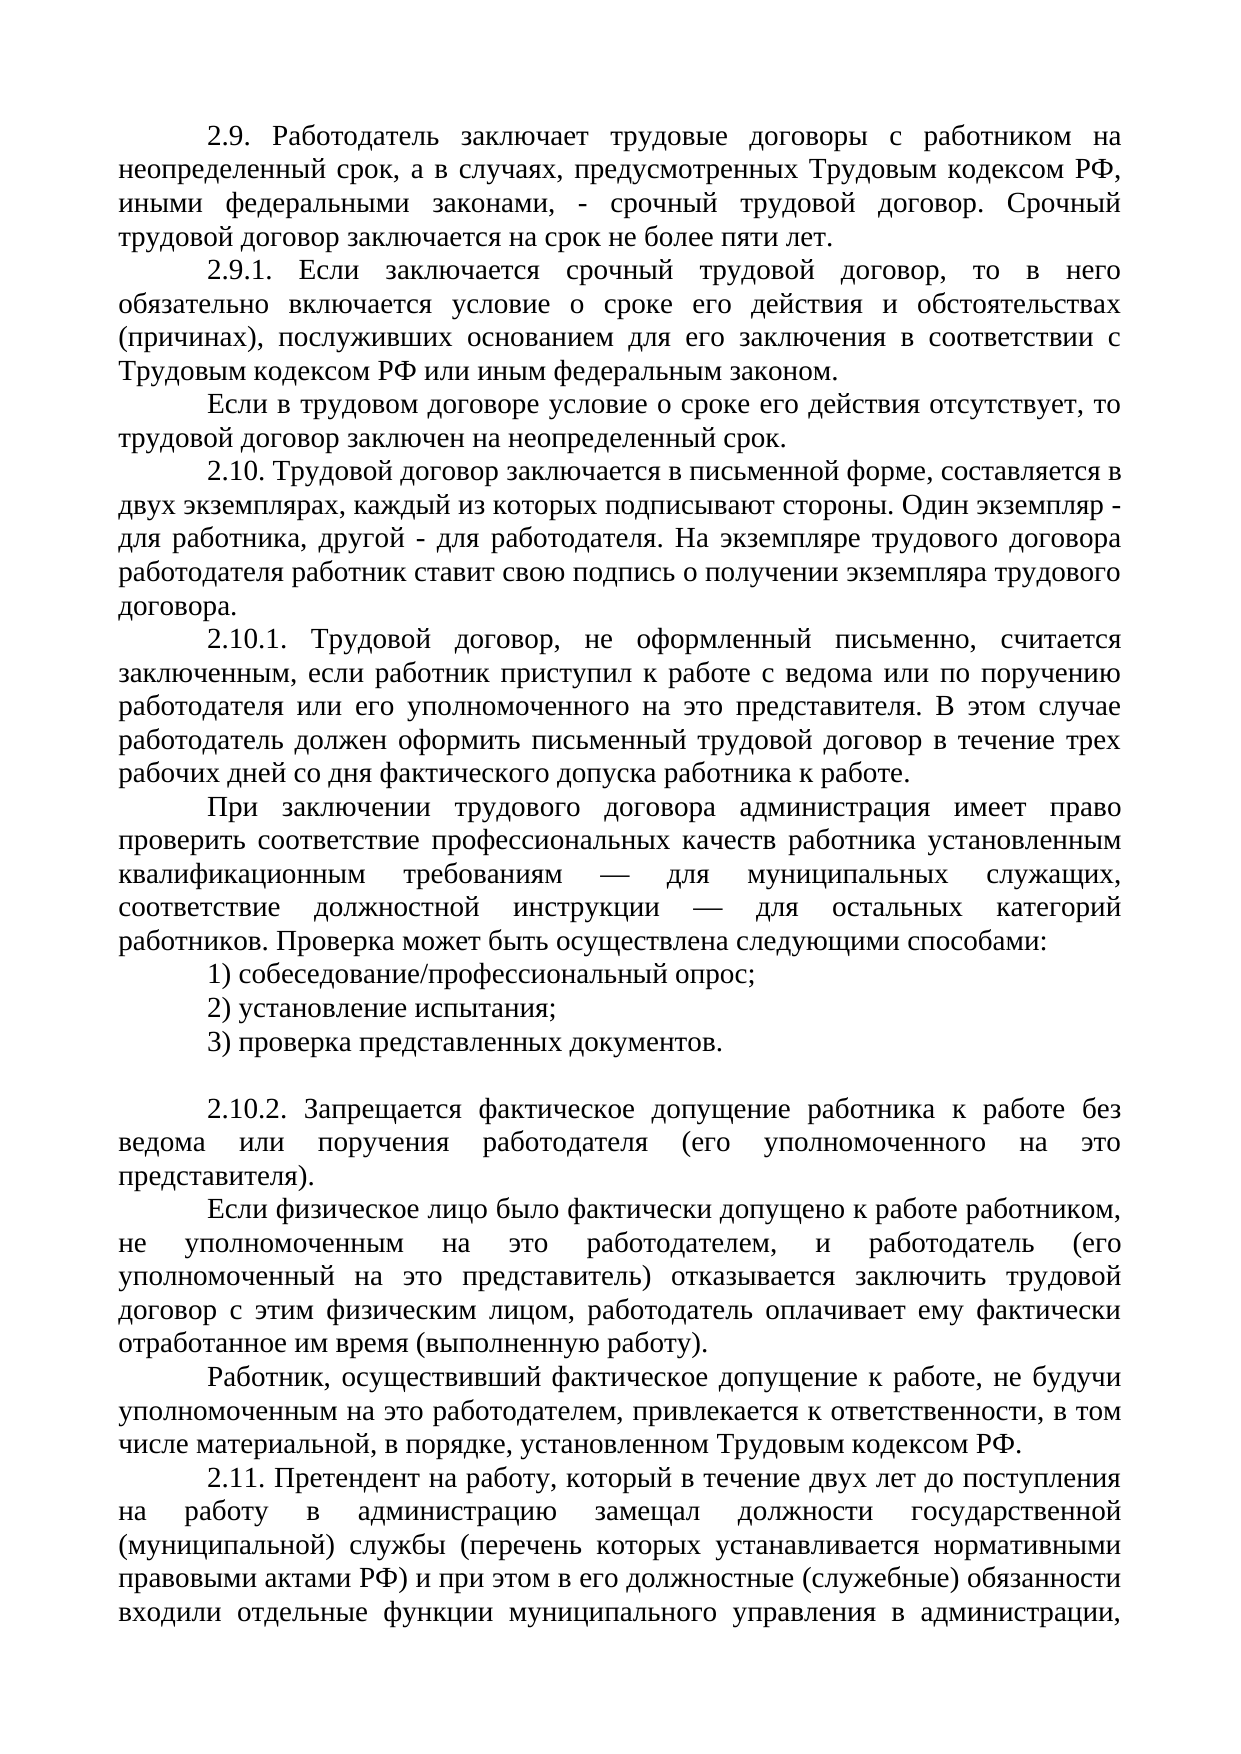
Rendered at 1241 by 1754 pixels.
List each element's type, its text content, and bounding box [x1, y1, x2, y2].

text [118, 1460, 1122, 1627]
text При заключении трудового договора администрация имеет право проверить соответствие профессиональных качеств работника установленным квалификационным требованиям — для муниципальных служащих, соответствие должностной инструкции — для остальных категорий работников. Проверка может быть осуществлена следующими способами: [118, 789, 1122, 957]
text 2.9. Работодатель заключает трудовые договоры с работником на неопределенный срок, а в случаях, предусмотренных Трудовым кодексом РФ, иными федеральными законами, - срочный трудовой договор. Срочный трудовой договор заключается на срок не более пяти лет. [118, 118, 1122, 252]
text 2.10.2. Запрещается фактическое допущение работника к работе без ведома или поручения работодателя (его уполномоченного на это представителя). [118, 1091, 1122, 1191]
text 1) собеседование/профессиональный опрос; [118, 957, 1122, 990]
text Если физическое лицо было фактически допущено к работе работником, не уполномоченным на это работодателем, и работодатель (его уполномоченный на это представитель) отказывается заключить трудовой договор с этим физическим лицом, работодатель оплачивает ему фактически отработанное им время (выполненную работу). [118, 1191, 1122, 1359]
text Работник, осуществивший фактическое допущение к работе, не будучи уполномоченным на это работодателем, привлекается к ответственности, в том числе материальной, в порядке, установленном Трудовым кодексом РФ. [118, 1359, 1122, 1460]
text 2.9.1. Если заключается срочный трудовой договор, то в него обязательно включается условие о сроке его действия и обстоятельствах (причинах), послуживших основанием для его заключения в соответствии с Трудовым кодексом РФ или иным федеральным законом. [118, 252, 1122, 386]
text 2) установление испытания; [118, 990, 1122, 1024]
text 2.10.1. Трудовой договор, не оформленный письменно, считается заключенным, если работник приступил к работе с ведома или по поручению работодателя или его уполномоченного на это представителя. В этом случае работодатель должен оформить письменный трудовой договор в течение трех рабочих дней со дня фактического допуска работника к работе. [118, 621, 1122, 789]
text 3) проверка представленных документов. [118, 1024, 1122, 1057]
text Если в трудовом договоре условие о сроке его действия отсутствует, то трудовой договор заключен на неопределенный срок. [118, 386, 1122, 453]
text 2.10. Трудовой договор заключается в письменной форме, составляется в двух экземплярах, каждый из которых подписывают стороны. Один экземпляр - для работника, другой - для работодателя. На экземпляре трудового договора работодателя работник ставит свою подпись о получении экземпляра трудового договора. [118, 453, 1122, 621]
